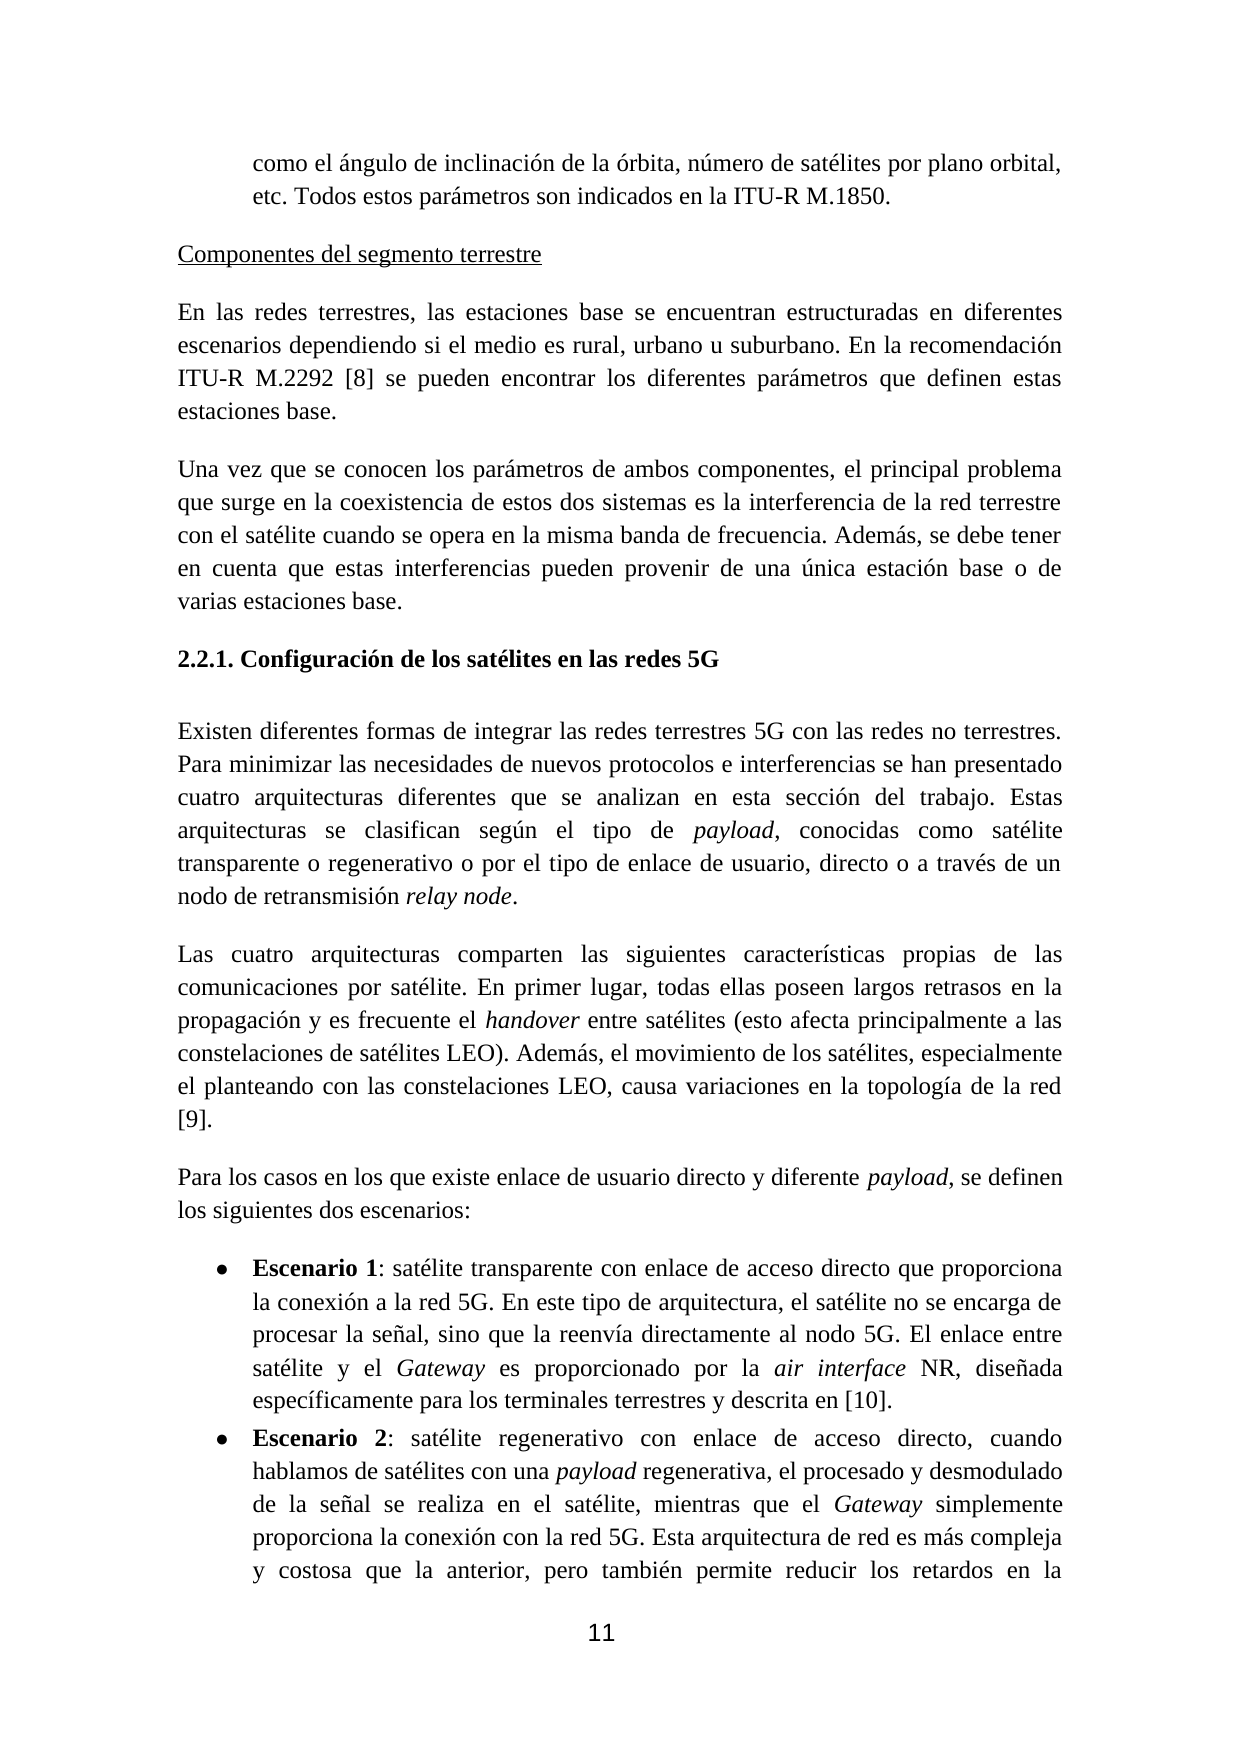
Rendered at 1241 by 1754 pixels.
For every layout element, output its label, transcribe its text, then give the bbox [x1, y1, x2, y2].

text Para los casos en los que existe enlace de usuario directo y diferente payload, se definen los siguientes dos escenarios: [177, 1162, 1063, 1224]
text Las cuatro arquitecturas comparten las siguientes características propias de las comunicaciones por satélite. En primer lugar, todas ellas poseen largos retrasos en la propagación y es frecuente el handover entre satélites (esto afecta principalmente a las constelaciones de satélites LEO). Además, el movimiento de los satélites, especialmente el planteando con las constelaciones LEO, causa variaciones en la topología de la red [9]. [177, 939, 1063, 1133]
subtitle 2.2.1. Configuración de los satélites en las redes 5G [177, 644, 1063, 673]
text Componentes del segmento terrestre [177, 239, 1063, 267]
text Una vez que se conocen los parámetros de ambos componentes, el principal problema que surge en la coexistencia de estos dos sistemas es la interferencia de la red terrestre con el satélite cuando se opera en la misma banda de frecuencia. Además, se debe tener en cuenta que estas interferencias pueden provenir de una única estación base o de varias estaciones base. [177, 454, 1063, 615]
list Escenario 1: satélite transparente con enlace de acceso directo que proporciona la conexión a la red 5G. En este tipo de arquitectura, el satélite no se encarga de procesar la señal, sino que la reenvía directamente al nodo 5G. El enlace entre satélite y el Gateway es proporcionado por la air interface NR, diseñada específicamente para los terminales terrestres y descrita en [10]. [215, 1253, 1063, 1414]
text En las redes terrestres, las estaciones base se encuentran estructuradas en diferentes escenarios dependiendo si el medio es rural, urbano u suburbano. En la recomendación ITU-R M.2292 [8] se pueden encontrar los diferentes parámetros que definen estas estaciones base. [177, 297, 1063, 424]
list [215, 1423, 1063, 1584]
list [215, 148, 1063, 209]
text Existen diferentes formas de integrar las redes terrestres 5G con las redes no terrestres. Para minimizar las necesidades de nuevos protocolos e interferencias se han presentado cuatro arquitecturas diferentes que se analizan en esta sección del trabajo. Estas arquitecturas se clasifican según el tipo de payload, conocidas como satélite transparente o regenerativo o por el tipo de enlace de usuario, directo o a través de un nodo de retransmisión relay node. [177, 716, 1063, 910]
